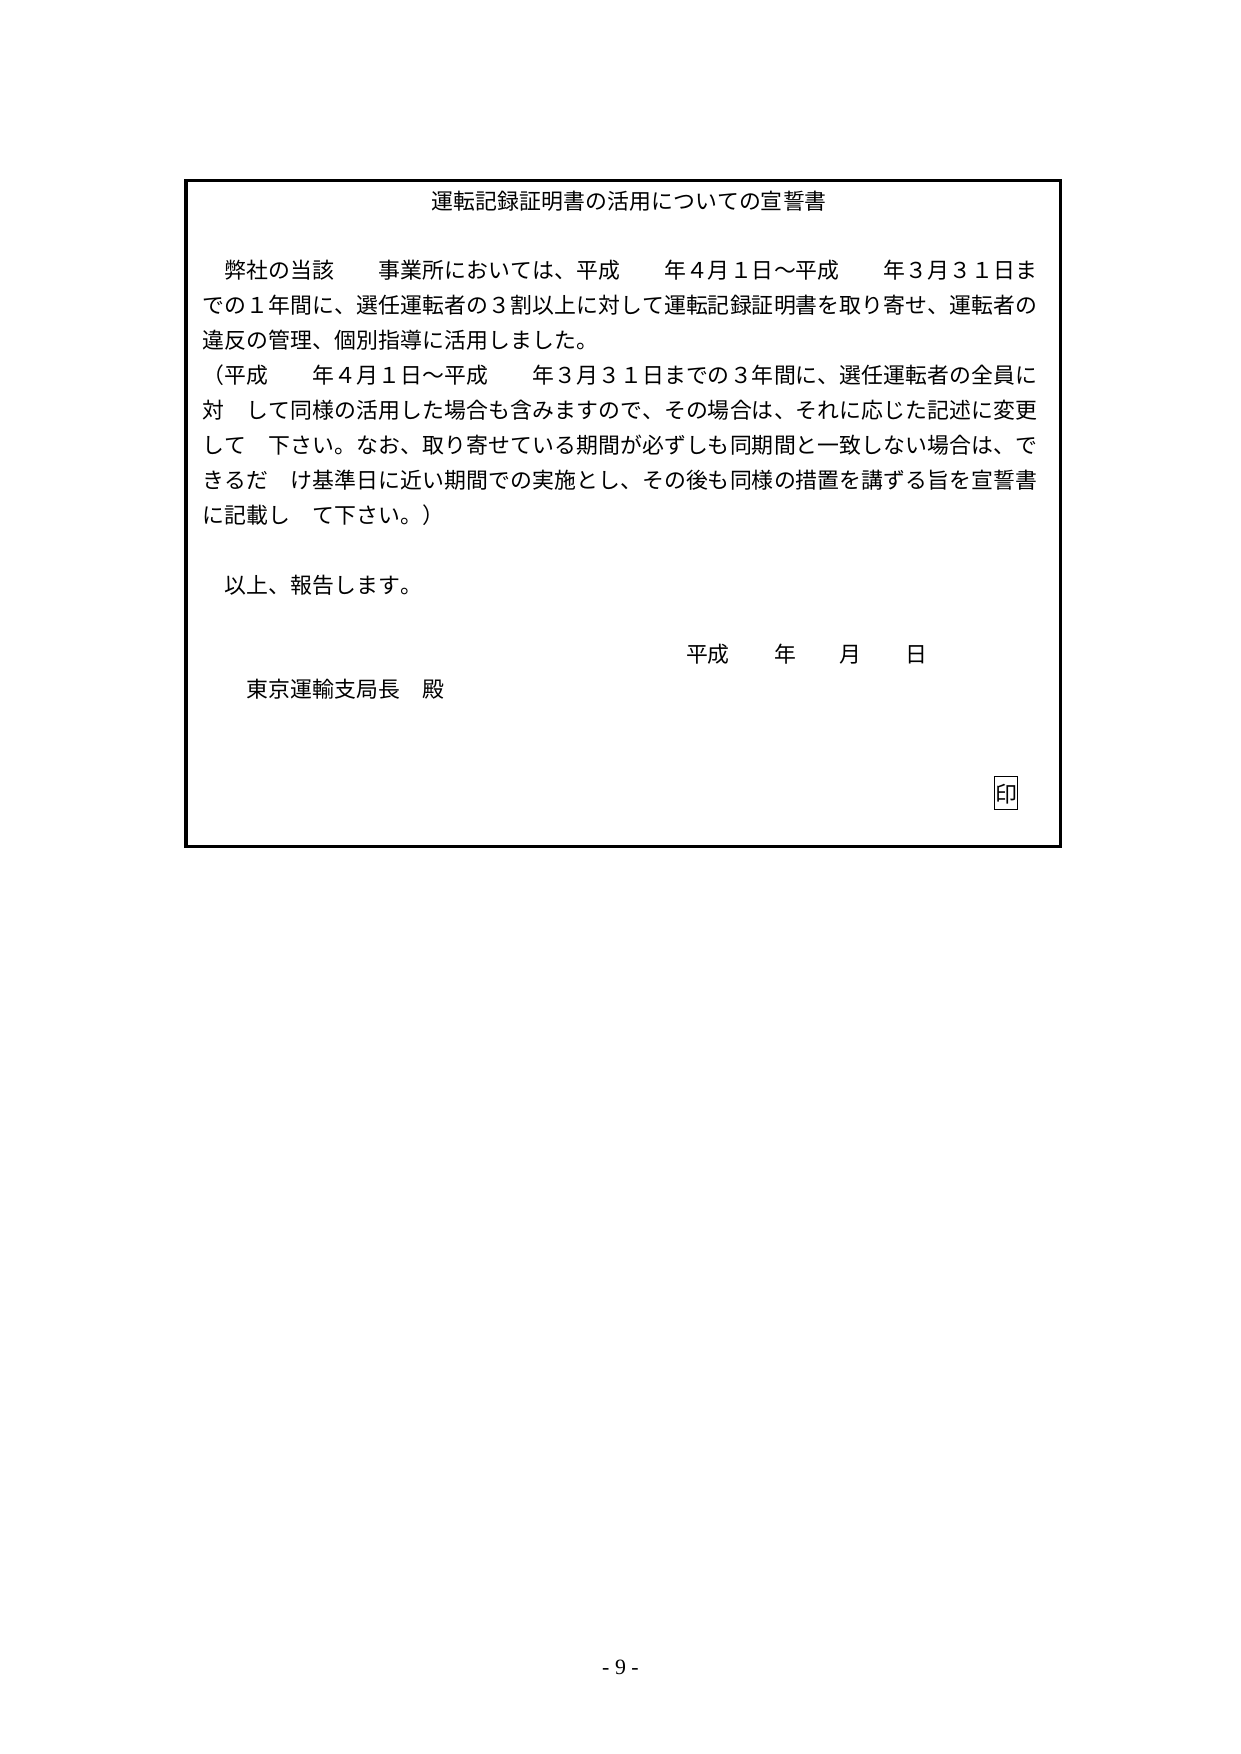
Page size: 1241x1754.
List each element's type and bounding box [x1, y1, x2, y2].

table_header [188, 182, 1059, 845]
